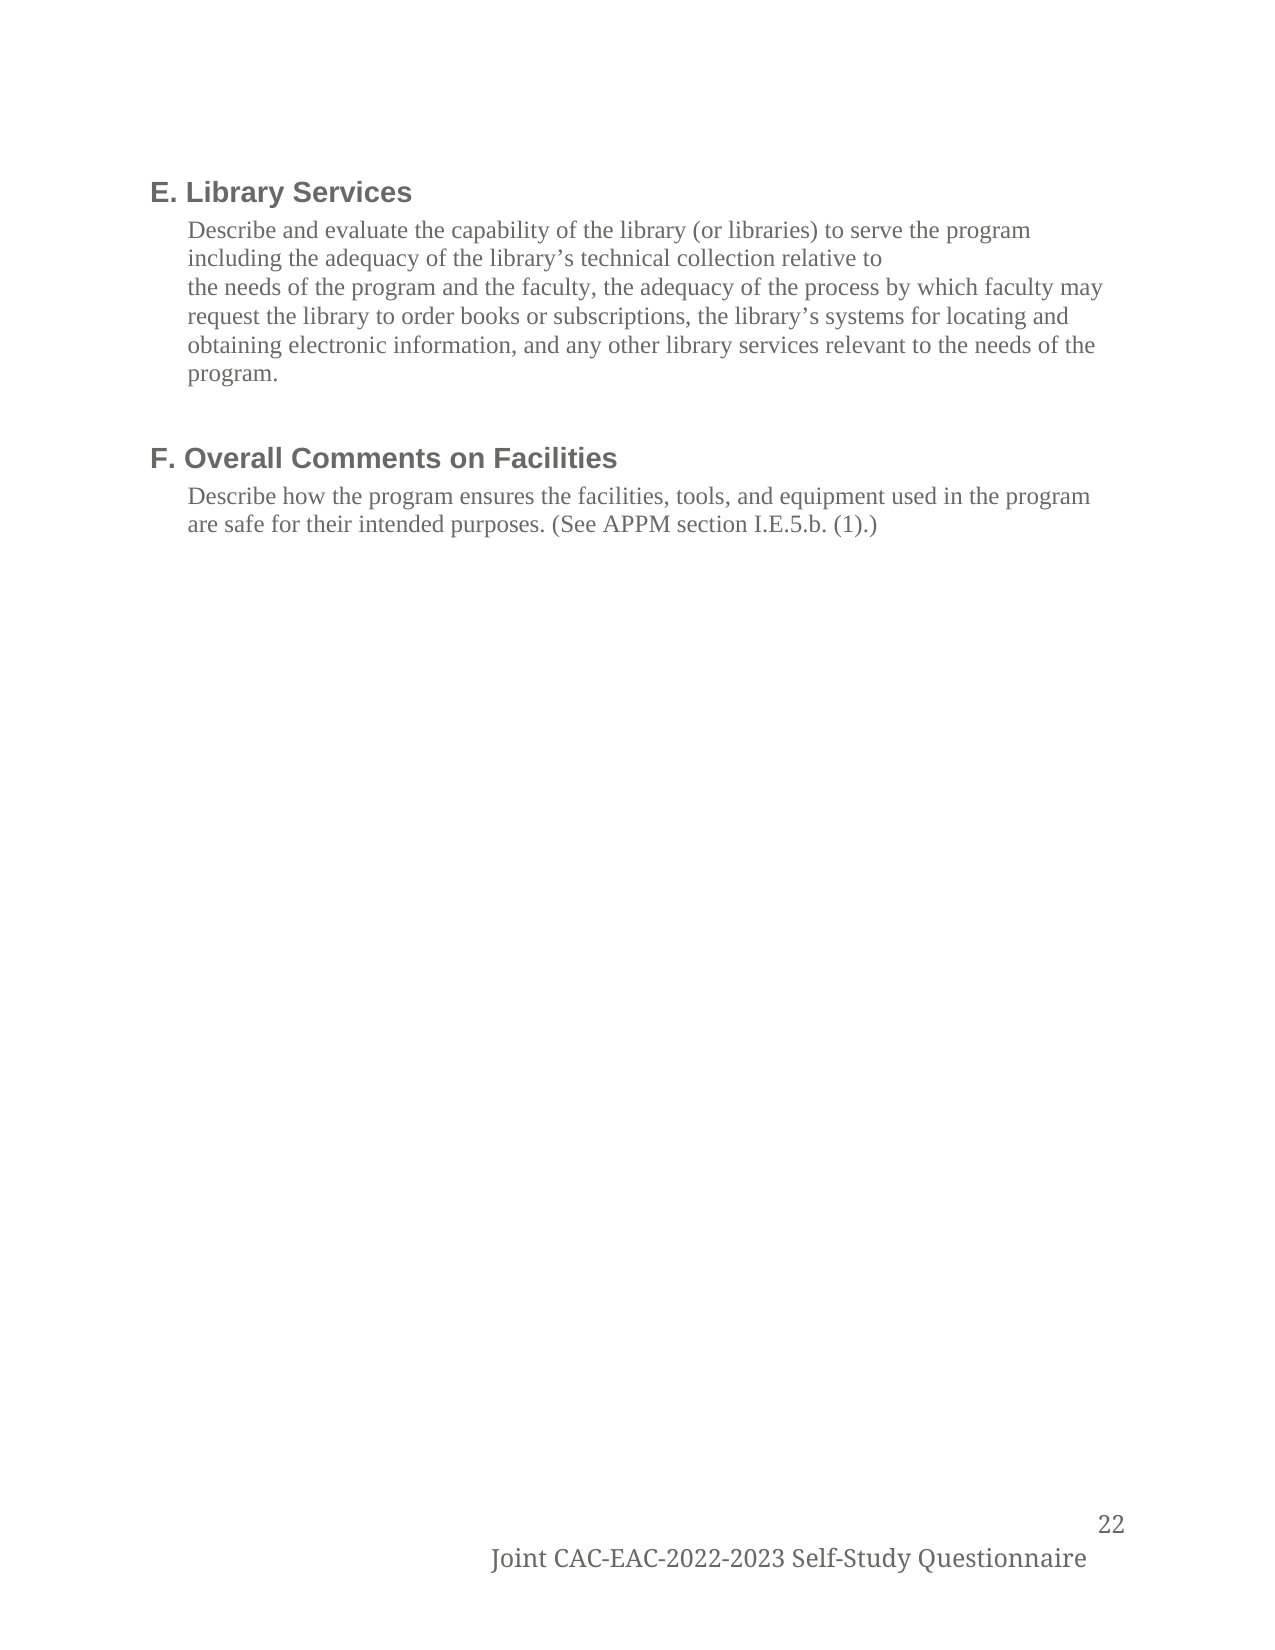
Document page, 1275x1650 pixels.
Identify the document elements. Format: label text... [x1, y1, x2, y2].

text Describe and evaluate the capability of the library (or libraries) to serve the program including the adequacy of the library’s technical collection relative to [187, 215, 1125, 272]
text the needs of the program and the faculty, the adequacy of the process by which faculty may request the library to order books or subscriptions, the library’s systems for locating and obtaining electronic information, and any other library services relevant to the needs of the program. [187, 272, 1125, 387]
subtitle E. Library Services [150, 175, 1125, 208]
text Describe how the program ensures the facilities, tools, and equipment used in the program are safe for their intended purposes. (See APPM section I.E.5.b. (1).) [187, 481, 1125, 538]
subtitle F. Overall Comments on Facilities [150, 441, 1125, 474]
